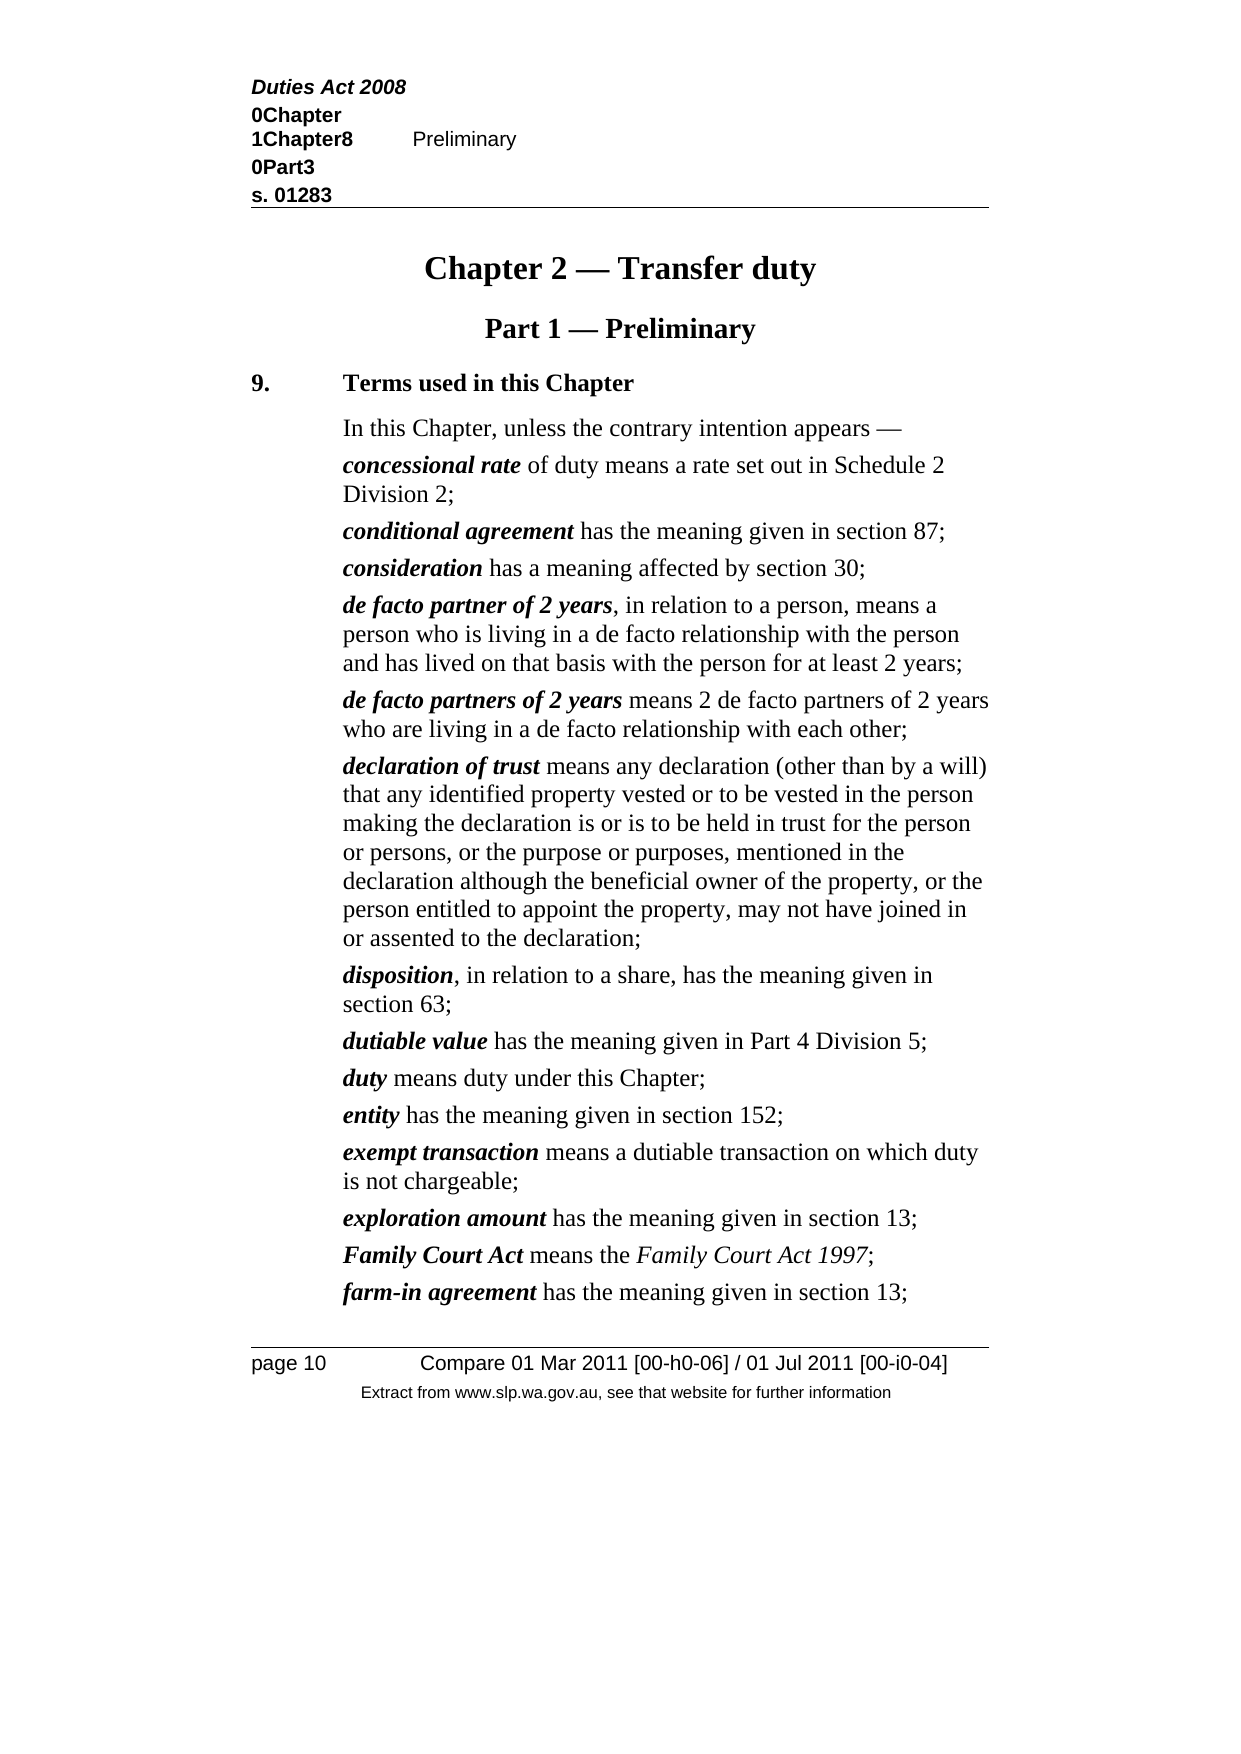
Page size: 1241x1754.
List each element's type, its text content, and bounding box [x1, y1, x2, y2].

text disposition, in relation to a share, has the meaning given in section 63; [251, 960, 989, 1018]
text exploration amount has the meaning given in section 13; [251, 1203, 989, 1232]
text consideration has a meaning affected by section 30; [251, 553, 989, 582]
subtitle 9. Terms used in this Chapter [251, 368, 989, 397]
text exempt transaction means a dutiable transaction on which duty is not chargeable; [251, 1137, 989, 1195]
text de facto partners of 2 years means 2 de facto partners of 2 years who are living in a de facto relationship with each other; [251, 685, 989, 742]
text dutiable value has the meaning given in Part 4 Division 5; [251, 1026, 989, 1055]
text In this Chapter, unless the contrary intention appears — [251, 413, 989, 442]
subtitle Chapter 2 — Transfer duty [251, 248, 989, 286]
text entity has the meaning given in section 152; [251, 1100, 989, 1129]
text concessional rate of duty means a rate set out in Schedule 2 Division 2; [251, 450, 989, 508]
text Family Court Act means the Family Court Act 1997; [251, 1240, 989, 1269]
text farm-in agreement has the meaning given in section 13; [251, 1277, 989, 1306]
text de facto partner of 2 years, in relation to a person, means a person who is living in a de facto relationship with the person and has lived on that basis with the person for at least 2 years; [251, 590, 989, 677]
text duty means duty under this Chapter; [251, 1063, 989, 1092]
text declaration of trust means any declaration (other than by a will) that any identified property vested or to be vested in the person making the declaration is or is to be held in trust for the person or persons, or the purpose or purposes, mentioned in the declaration although the beneficial owner of the property, or the person entitled to appoint the property, may not have joined in or assented to the declaration; [251, 751, 989, 952]
text conditional agreement has the meaning given in section 87; [251, 516, 989, 545]
subtitle Part 1 — Preliminary [251, 311, 989, 345]
